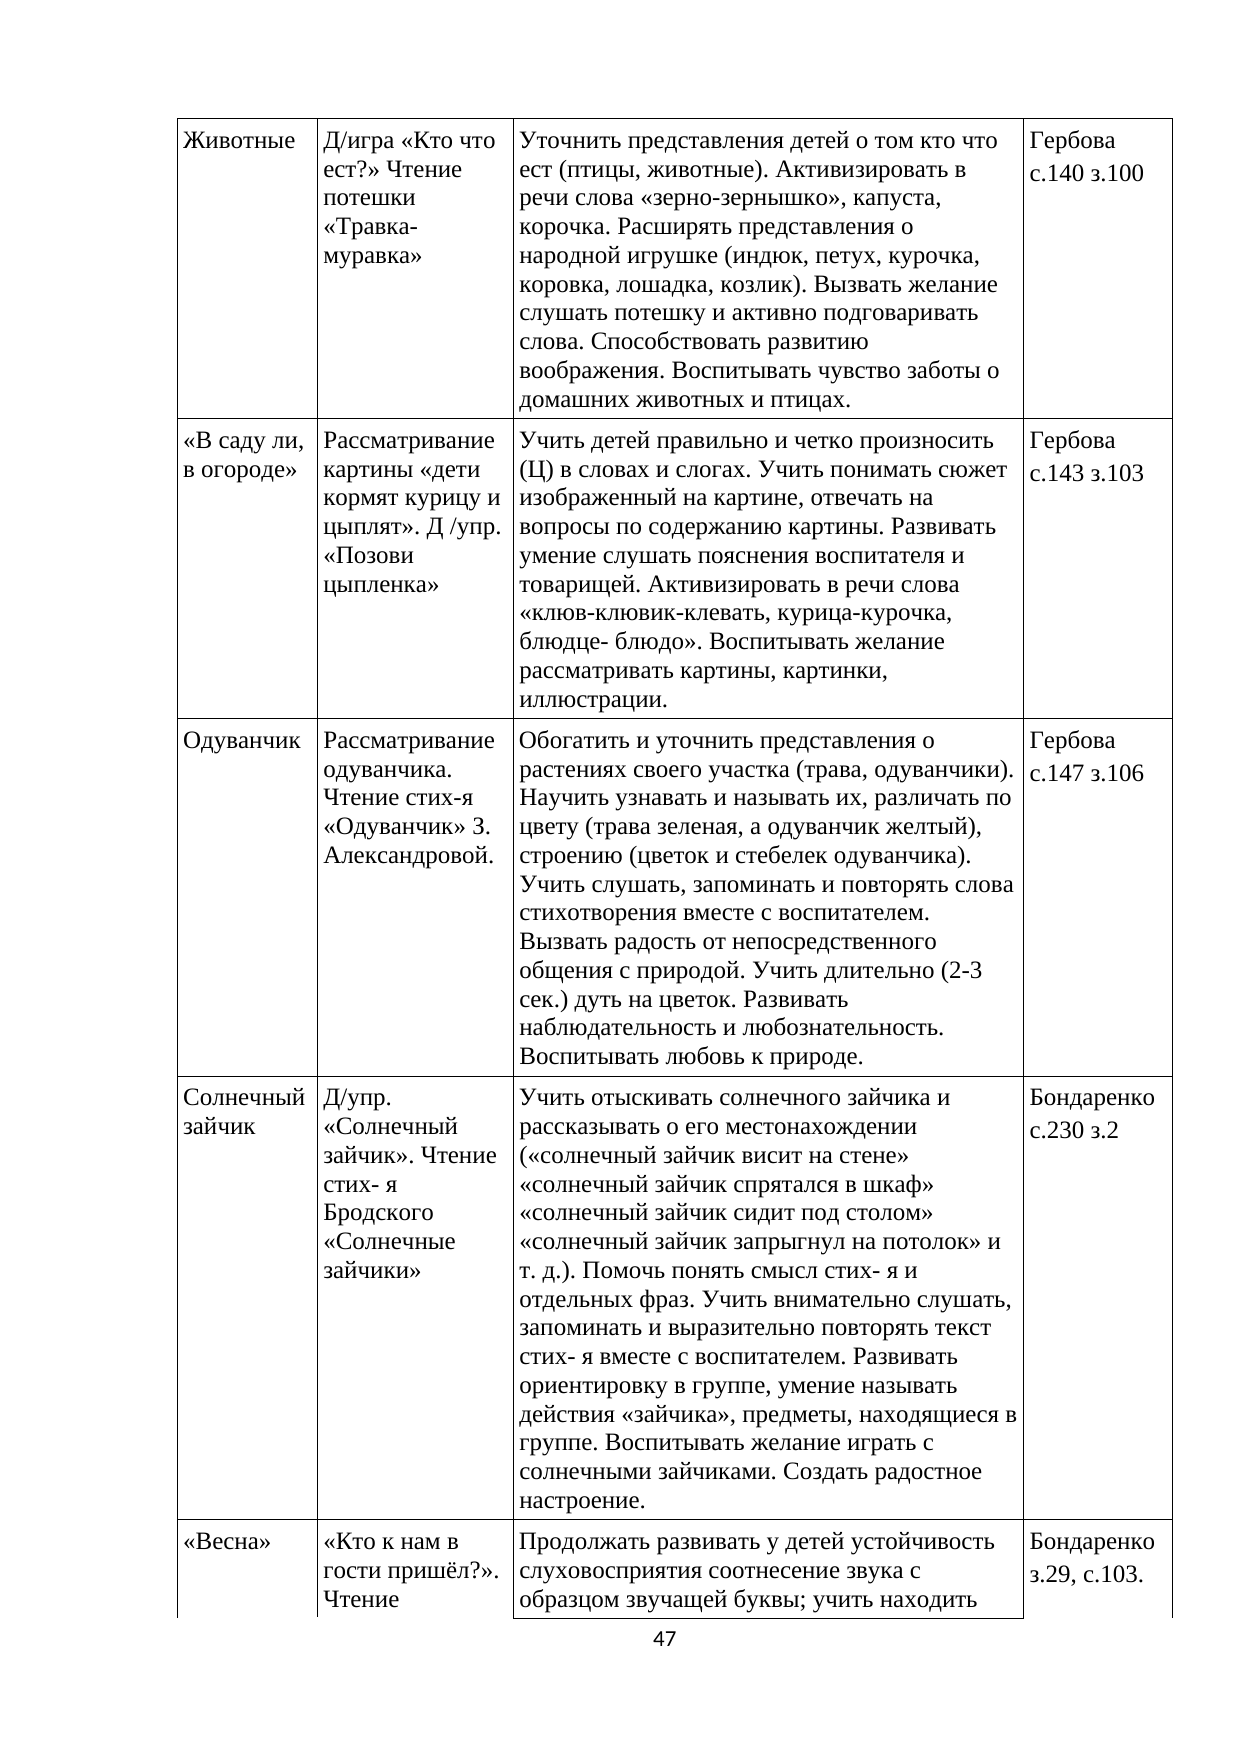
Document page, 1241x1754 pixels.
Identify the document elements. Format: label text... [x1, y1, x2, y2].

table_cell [318, 1520, 513, 1618]
table_cell Обогатить и уточнить представления о растениях своего участка (трава, одуванчики). Научить узнавать и называть их, различать по цвету (трава зеленая, а одуванчик желтый), строению (цветок и стебелек одуванчика). Учить слушать, запоминать и повторять слова стихотворения вместе с воспитателем. Вызвать радость от непосредственного общения с природой. Учить длительно (2-3 сек.) дуть на цветок. Развивать наблюдательность и любознательность. Воспитывать любовь к природе. [514, 719, 1023, 1076]
table_cell Гербова с.147 з.106 [1024, 719, 1172, 1076]
table_cell Учить детей правильно и четко произносить (Ц) в словах и слогах. Учить понимать сюжет изображенный на картине, отвечать на вопросы по содержанию картины. Развивать умение слушать пояснения воспитателя и товарищей. Активизировать в речи слова «клюв-клювик-клевать, курица-курочка, блюдце- блюдо». Воспитывать желание рассматривать картины, картинки, иллюстрации. [514, 419, 1023, 718]
table_cell Гербова с.140 з.100 [1024, 119, 1172, 418]
table_cell «В саду ли, в огороде» [178, 419, 317, 718]
table_cell Д/игра «Кто что ест?» Чтение потешки «Травка-муравка» [318, 119, 513, 418]
table_cell Солнечный зайчик [178, 1077, 317, 1519]
table_cell Бондаренко с.230 з.2 [1024, 1077, 1172, 1519]
table_cell Д/упр. «Солнечный зайчик». Чтение стих- я Бродского «Солнечные зайчики» [318, 1077, 513, 1519]
table_cell Учить отыскивать солнечного зайчика и рассказывать о его местонахождении («солнечный зайчик висит на стене» «солнечный зайчик спрятался в шкаф» «солнечный зайчик сидит под столом» «солнечный зайчик запрыгнул на потолок» и т. д.). Помочь понять смысл стих- я и отдельных фраз. Учить внимательно слушать, запоминать и выразительно повторять текст стих- я вместе с воспитателем. Развивать ориентировку в группе, умение называть действия «зайчика», предметы, находящиеся в группе. Воспитывать желание играть с солнечными зайчиками. Создать радостное настроение. [514, 1077, 1023, 1519]
table_cell Рассматривание картины «дети кормят курицу и цыплят». Д /упр. «Позови цыпленка» [318, 419, 513, 718]
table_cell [514, 1520, 1023, 1618]
table_cell Уточнить представления детей о том кто что ест (птицы, животные). Активизировать в речи слова «зерно-зернышко», капуста, корочка. Расширять представления о народной игрушке (индюк, петух, курочка, коровка, лошадка, козлик). Вызвать желание слушать потешку и активно подговаривать слова. Способствовать развитию воображения. Воспитывать чувство заботы о домашних животных и птицах. [514, 119, 1023, 418]
table_cell Одуванчик [178, 719, 317, 1076]
table_cell Животные [178, 119, 317, 418]
table_cell Рассматривание одуванчика. Чтение стих-я «Одуванчик» З. Александровой. [318, 719, 513, 1076]
table_cell Гербова с.143 з.103 [1024, 419, 1172, 718]
table_cell «Весна» [178, 1520, 317, 1618]
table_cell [1024, 1520, 1172, 1618]
